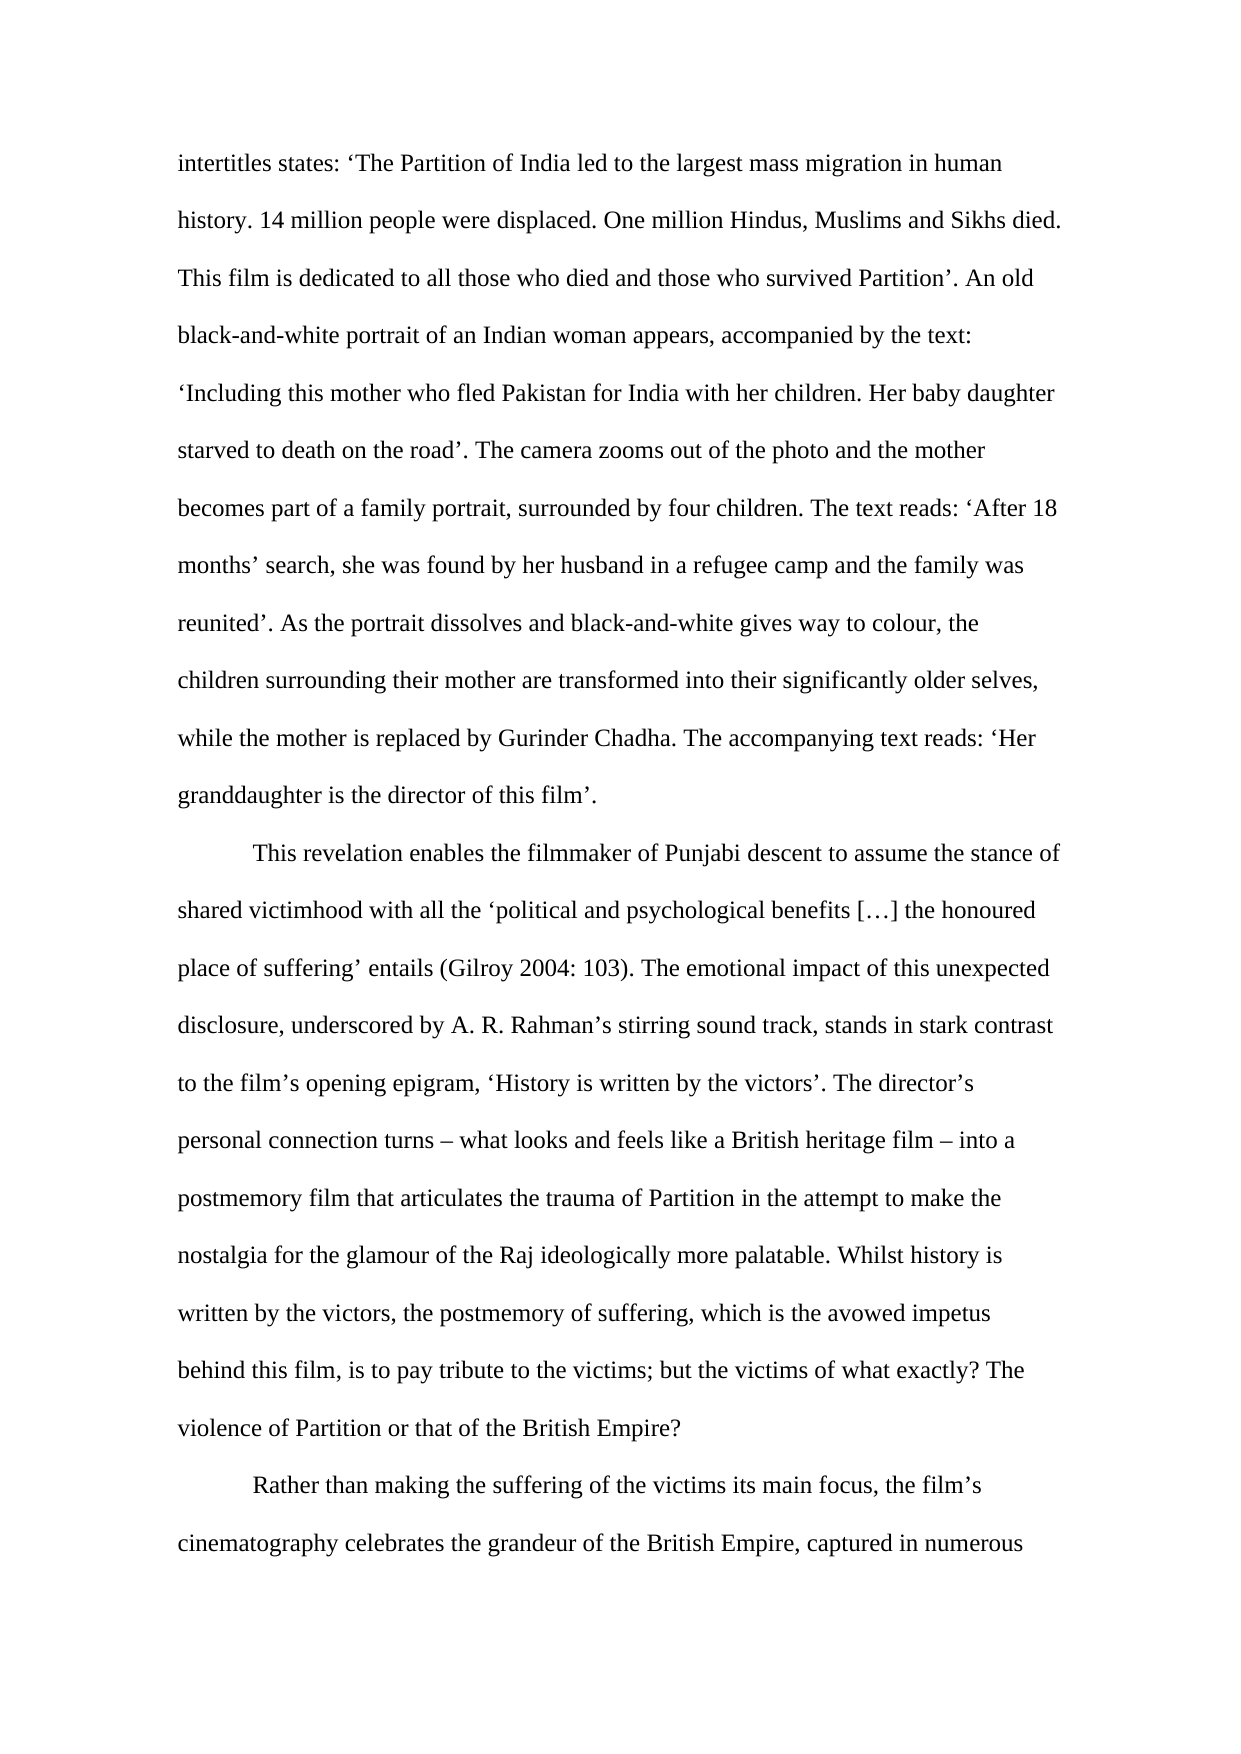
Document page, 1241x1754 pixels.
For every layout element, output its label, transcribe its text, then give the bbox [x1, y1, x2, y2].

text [177, 148, 1063, 809]
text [177, 1470, 1063, 1556]
text This revelation enables the filmmaker of Punjabi descent to assume the stance of shared victimhood with all the ‘political and psychological benefits […] the honoured place of suffering’ entails (Gilroy 2004: 103). The emotional impact of this unexpected disclosure, underscored by A. R. Rahman’s stirring sound track, stands in stark contrast to the film’s opening epigram, ‘History is written by the victors’. The director’s personal connection turns – what looks and feels like a British heritage film – into a postmemory film that articulates the trauma of Partition in the attempt to make the nostalgia for the glamour of the Raj ideologically more palatable. Whilst history is written by the victors, the postmemory of suffering, which is the avowed impetus behind this film, is to pay tribute to the victims; but the victims of what exactly? The violence of Partition or that of the British Empire? [177, 838, 1063, 1441]
